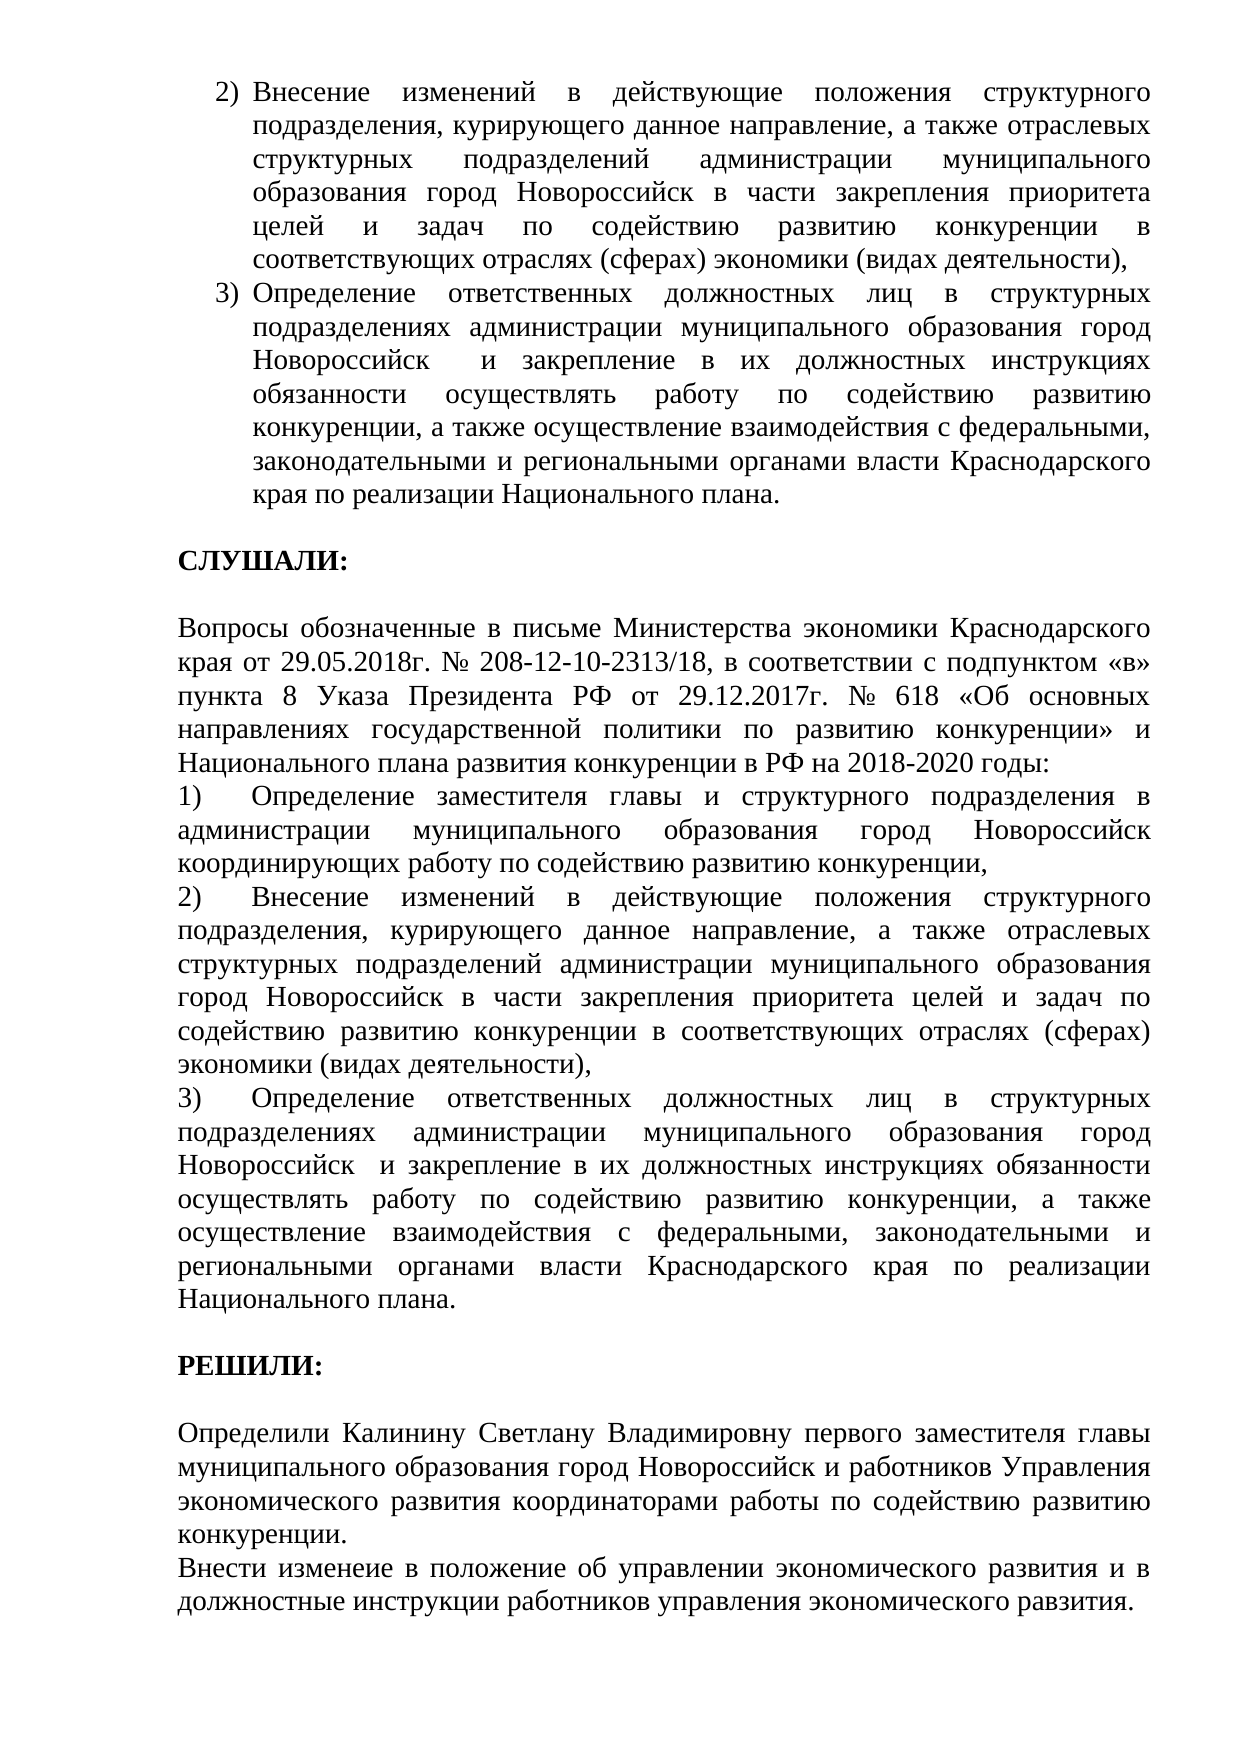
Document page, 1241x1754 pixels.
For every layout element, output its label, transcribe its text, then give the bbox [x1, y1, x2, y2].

text Внести изменеие в положение об управлении экономического развития и в должностные инструкции работников управления экономического равзития. [177, 1550, 1152, 1617]
text 1) Определение заместителя главы и структурного подразделения в администрации муниципального образования город Новороссийск координирующих работу по содействию развитию конкуренции, [177, 778, 1152, 879]
text 2) Внесение изменений в действующие положения структурного подразделения, курирующего данное направление, а также отраслевых структурных подразделений администрации муниципального образования город Новороссийск в части закрепления приоритета целей и задач по содействию развитию конкуренции в соответствующих отраслях (сферах) экономики (видах деятельности), [177, 879, 1152, 1080]
text 3) Определение ответственных должностных лиц в структурных подразделениях администрации муниципального образования город Новороссийск и закрепление в их должностных инструкциях обязанности осуществлять работу по содействию развитию конкуренции, а также осуществление взаимодействия с федеральными, законодательными и региональными органами власти Краснодарского края по реализации Национального плана. [177, 1080, 1152, 1315]
list Внесение изменений в действующие положения структурного подразделения, курирующего данное направление, а также отраслевых структурных подразделений администрации муниципального образования город Новороссийск в части закрепления приоритета целей и задач по содействию развитию конкуренции в соответствующих отраслях (сферах) экономики (видах деятельности), [215, 74, 1152, 275]
text СЛУШАЛИ: [177, 543, 1152, 577]
text Вопросы обозначенные в письме Министерства экономики Краснодарского края от 29.05.2018г. № 208-12-10-2313/18, в соответствии с подпунктом «в» пункта 8 Указа Президента РФ от 29.12.2017г. № 618 «Об основных направлениях государственной политики по развитию конкуренции» и Национального плана развития конкуренции в РФ на 2018-2020 годы: [177, 611, 1152, 778]
text РЕШИЛИ: [177, 1348, 1152, 1382]
list Определение ответственных должностных лиц в структурных подразделениях администрации муниципального образования город Новороссийск и закрепление в их должностных инструкциях обязанности осуществлять работу по содействию развитию конкуренции, а также осуществление взаимодействия с федеральными, законодательными и региональными органами власти Краснодарского края по реализации Национального плана. [215, 275, 1152, 510]
text Определили Калинину Светлану Владимировну первого заместителя главы муниципального образования город Новороссийск и работников Управления экономического развития координаторами работы по содействию развитию конкуренции. [177, 1416, 1152, 1550]
